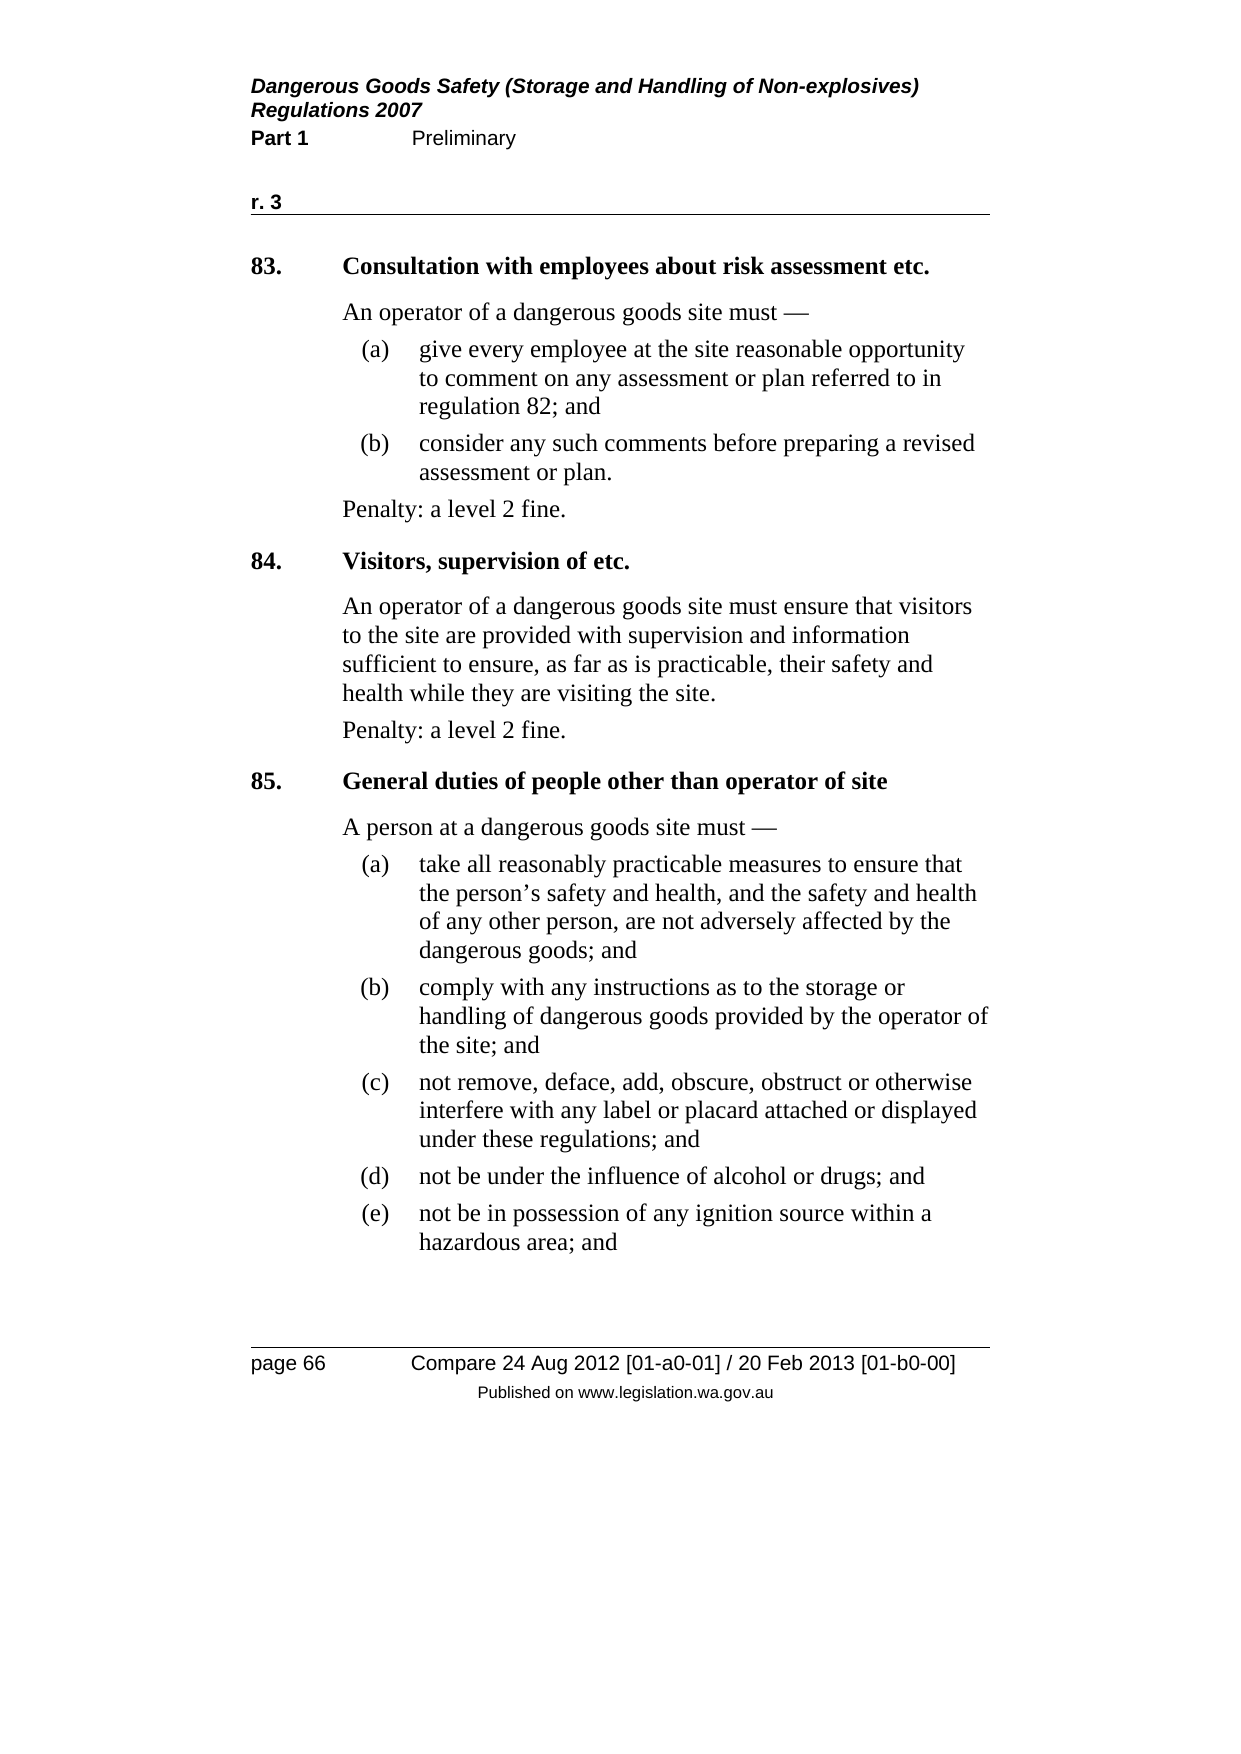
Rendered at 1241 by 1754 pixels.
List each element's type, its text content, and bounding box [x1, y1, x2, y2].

text (e) not be in possession of any ignition source within a hazardous area; and [251, 1198, 990, 1256]
text An operator of a dangerous goods site must ensure that visitors to the site are provided with supervision and information sufficient to ensure, as far as is practicable, their safety and health while they are visiting the site. [251, 591, 990, 706]
text (d) not be under the influence of alcohol or drugs; and [251, 1161, 990, 1190]
text A person at a dangerous goods site must — [251, 812, 990, 841]
subtitle 83. Consultation with employees about risk assessment etc. [251, 251, 990, 280]
text (b) comply with any instructions as to the storage or handling of dangerous goods provided by the operator of the site; and [251, 972, 990, 1058]
text (a) give every employee at the site reasonable opportunity to comment on any assessment or plan referred to in regulation 82; and [251, 334, 990, 420]
text (a) take all reasonably practicable measures to ensure that the person’s safety and health, and the safety and health of any other person, are not adversely affected by the dangerous goods; and [251, 849, 990, 964]
subtitle 85. General duties of people other than operator of site [251, 766, 990, 795]
text (c) not remove, deface, add, obscure, obstruct or otherwise interfere with any label or placard attached or displayed under these regulations; and [251, 1067, 990, 1153]
subtitle 84. Visitors, supervision of etc. [251, 546, 990, 575]
text Penalty: a level 2 fine. [251, 715, 990, 743]
text An operator of a dangerous goods site must — [251, 297, 990, 326]
text Penalty: a level 2 fine. [251, 494, 990, 523]
text (b) consider any such comments before preparing a revised assessment or plan. [251, 428, 990, 486]
